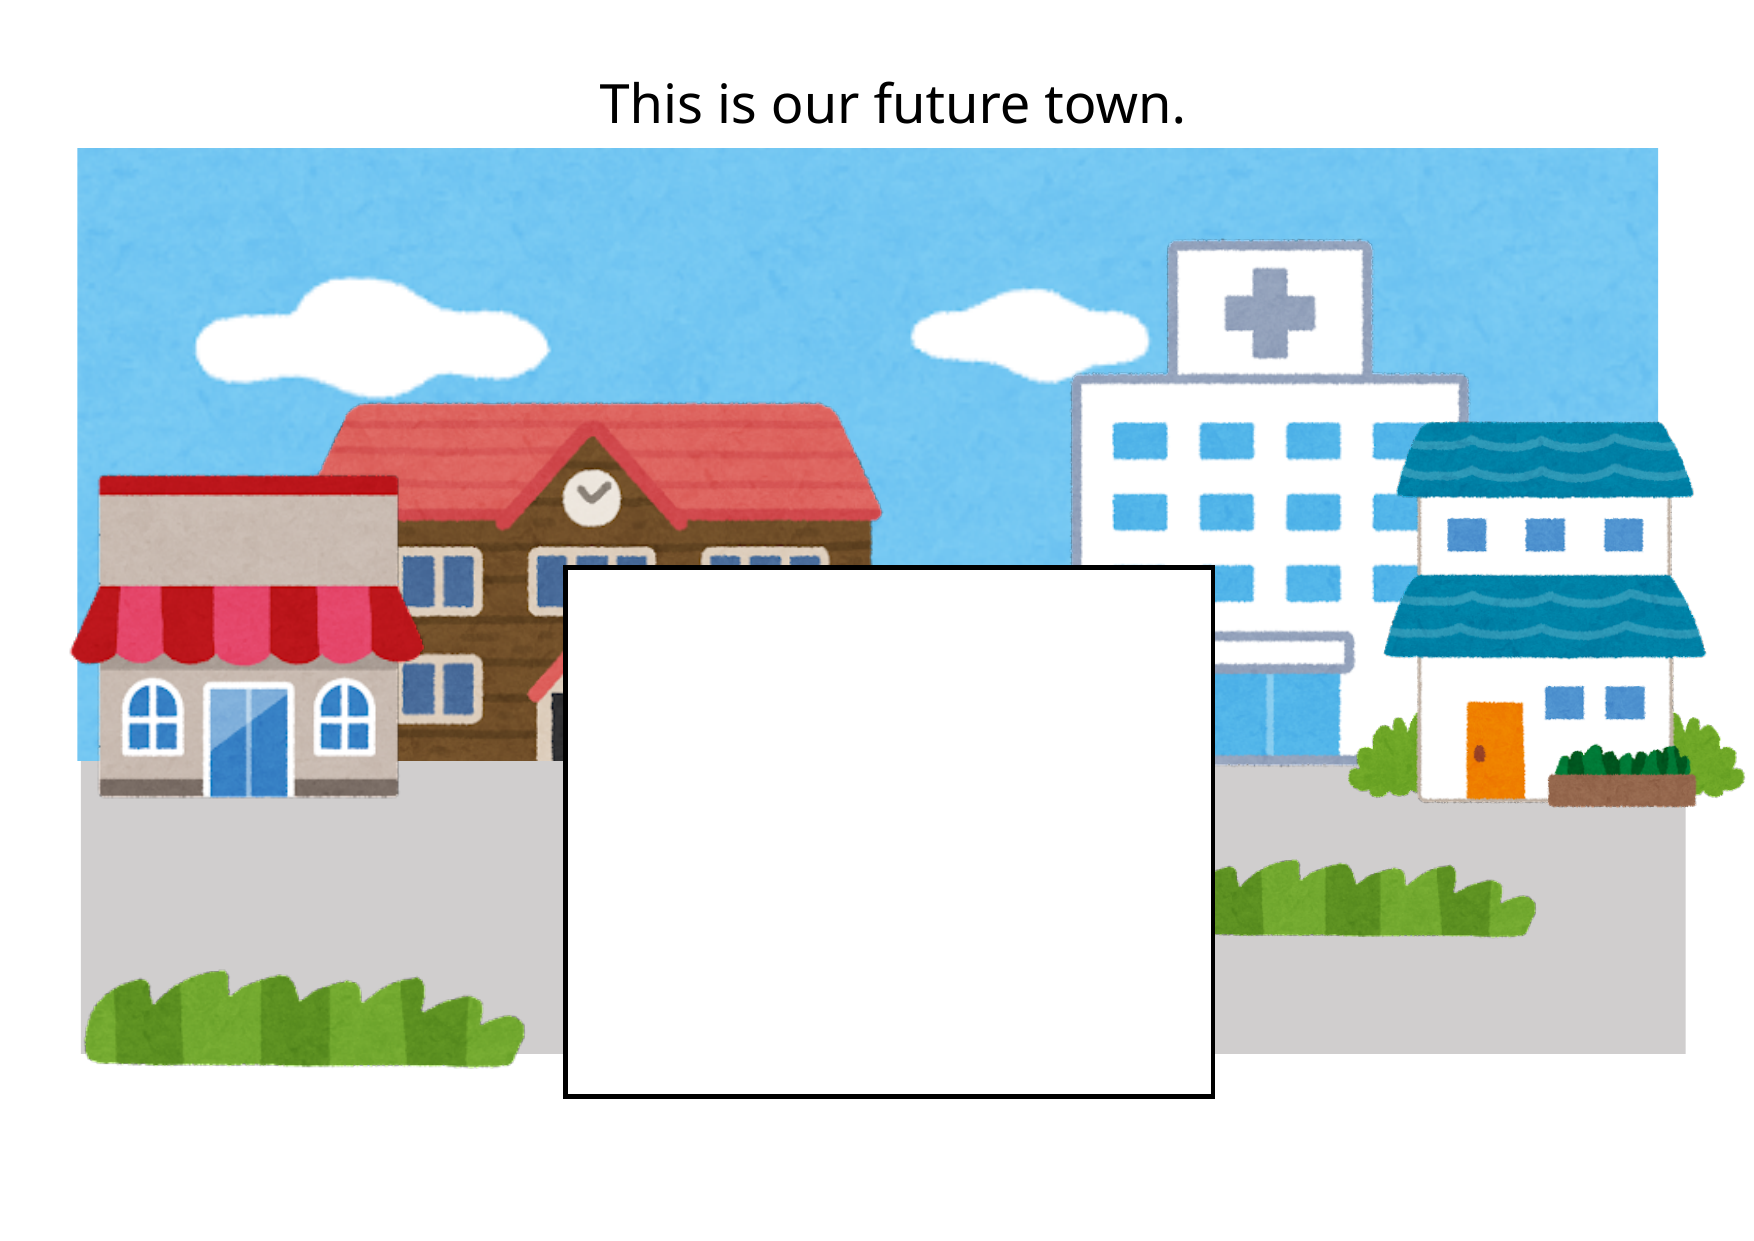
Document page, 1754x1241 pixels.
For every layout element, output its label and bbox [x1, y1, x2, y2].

picture [1215, 848, 1552, 952]
picture [75, 956, 544, 1086]
picture [62, 148, 1754, 819]
